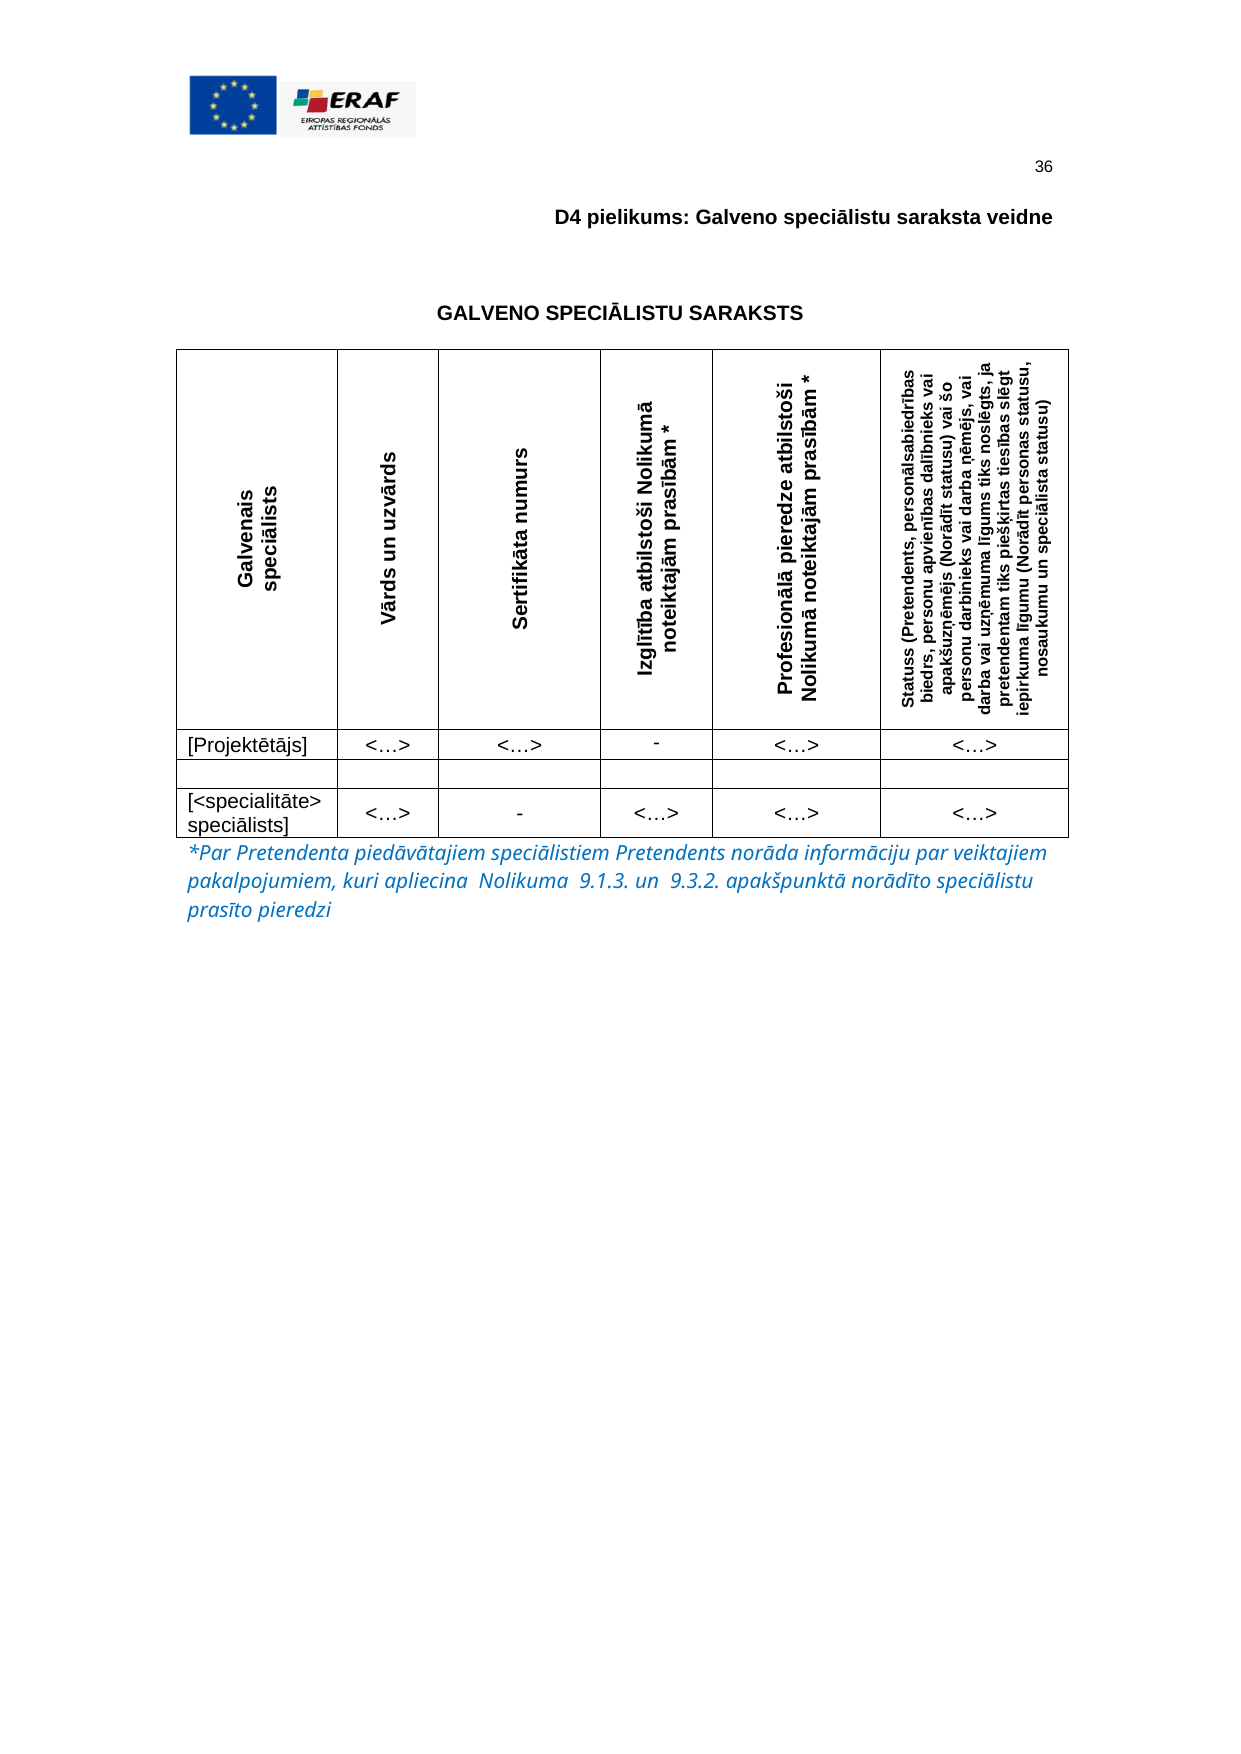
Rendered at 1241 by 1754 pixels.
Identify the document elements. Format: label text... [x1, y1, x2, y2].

table_header Profesionālā pieredze atbilstoši Nolikumā noteiktajām prasībām * [713, 350, 880, 729]
table_cell <…> [601, 789, 712, 837]
table_header Vārds un uzvārds [338, 350, 438, 729]
table_cell <…> [713, 789, 880, 837]
table_header Galvenais speciālists [177, 350, 337, 729]
table_header Izglītība atbilstoši Nolikumā noteiktajām prasībām * [601, 350, 712, 729]
table_header Sertifikāta numurs [439, 350, 600, 729]
list GALVENO SPECIĀLISTU SARAKSTS [187, 301, 1053, 324]
table_cell <…> [338, 789, 438, 837]
table_cell [881, 760, 1068, 788]
table_cell <…> [881, 730, 1068, 759]
table_cell - [601, 730, 712, 759]
text *Par Pretendenta piedāvātajiem speciālistiem Pretendents norāda informāciju par veiktajiem pakalpojumiem, kuri apliecina Nolikuma 9.1.3. un 9.3.2. apakšpunktā norādīto speciālistu prasīto pieredzi [187, 838, 1053, 923]
table_cell <…> [439, 730, 600, 759]
picture [187, 73, 416, 138]
table_cell <…> [338, 730, 438, 759]
table_cell [Projektētājs] [177, 730, 337, 759]
table_cell <…> [881, 789, 1068, 837]
table_cell [439, 760, 600, 788]
table_cell [<specialitāte> speciālists] [177, 789, 337, 837]
list D4 pielikums: Galveno speciālistu saraksta veidne [187, 205, 1053, 229]
table_cell [338, 760, 438, 788]
table_cell [713, 760, 880, 788]
table_cell [601, 760, 712, 788]
table_cell <…> [713, 730, 880, 759]
table_cell - [439, 789, 600, 837]
table_cell [177, 760, 337, 788]
table_header Statuss (Pretendents, personālsabiedrības biedrs, personu apvienības dalībnieks vai apakšuzņēmējs (Norādīt statusu) vai šo personu darbinieks vai darba ņēmējs, vai darba vai uzņēmuma līgums tiks noslēgts, ja pretendentam tiks piešķirtas tiesības slēgt iepirkuma līgumu (Norādīt personas statusu, nosaukumu un speciālista statusu) [881, 350, 1068, 729]
